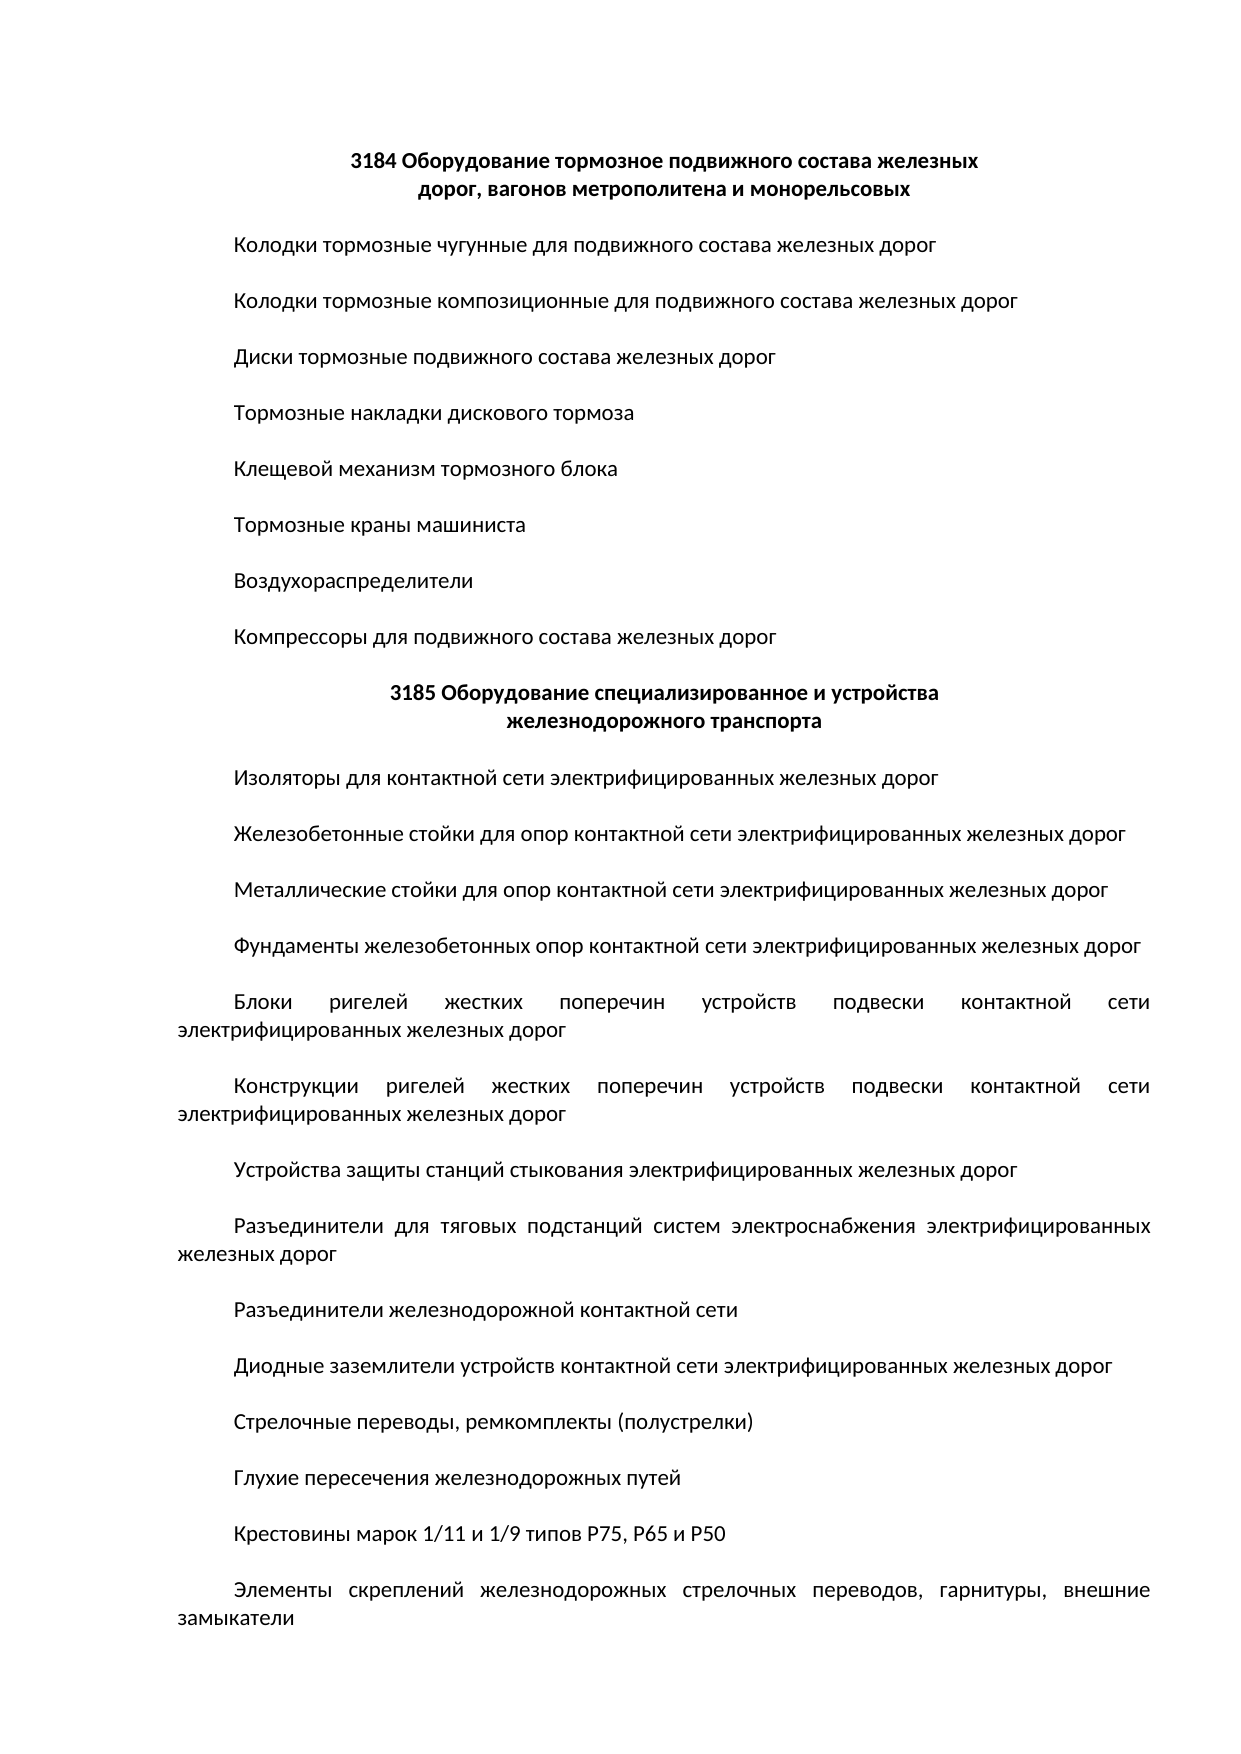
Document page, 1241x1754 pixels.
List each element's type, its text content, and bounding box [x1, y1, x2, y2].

title 3185 Оборудование специализированное и устройства [177, 678, 1152, 707]
text Фундаменты железобетонных опор контактной сети электрифицированных железных дорог [177, 931, 1152, 959]
text Разъединители для тяговых подстанций систем электроснабжения электрифицированных железных дорог [177, 1211, 1152, 1267]
title железнодорожного транспорта [177, 707, 1152, 734]
text Металлические стойки для опор контактной сети электрифицированных железных дорог [177, 875, 1152, 903]
text Глухие пересечения железнодорожных путей [177, 1463, 1152, 1491]
text Колодки тормозные композиционные для подвижного состава железных дорог [177, 286, 1152, 314]
text Изоляторы для контактной сети электрифицированных железных дорог [177, 763, 1152, 791]
text Тормозные накладки дискового тормоза [177, 398, 1152, 426]
title 3184 Оборудование тормозное подвижного состава железных [177, 146, 1152, 174]
text Устройства защиты станций стыкования электрифицированных железных дорог [177, 1155, 1152, 1183]
text Блоки ригелей жестких поперечин устройств подвески контактной сети электрифицированных железных дорог [177, 987, 1152, 1043]
title дорог, вагонов метрополитена и монорельсовых [177, 174, 1152, 202]
text Диодные заземлители устройств контактной сети электрифицированных железных дорог [177, 1351, 1152, 1379]
text Крестовины марок 1/11 и 1/9 типов Р75, Р65 и Р50 [177, 1519, 1152, 1547]
text Компрессоры для подвижного состава железных дорог [177, 622, 1152, 651]
text Диски тормозные подвижного состава железных дорог [177, 342, 1152, 370]
text Элементы скреплений железнодорожных стрелочных переводов, гарнитуры, внешние замыкатели [177, 1575, 1152, 1631]
text Стрелочные переводы, ремкомплекты (полустрелки) [177, 1407, 1152, 1435]
text Железобетонные стойки для опор контактной сети электрифицированных железных дорог [177, 819, 1152, 847]
text Тормозные краны машиниста [177, 510, 1152, 538]
text Воздухораспределители [177, 566, 1152, 594]
text Конструкции ригелей жестких поперечин устройств подвески контактной сети электрифицированных железных дорог [177, 1071, 1152, 1127]
text Клещевой механизм тормозного блока [177, 454, 1152, 482]
text Колодки тормозные чугунные для подвижного состава железных дорог [177, 230, 1152, 258]
text Разъединители железнодорожной контактной сети [177, 1295, 1152, 1323]
